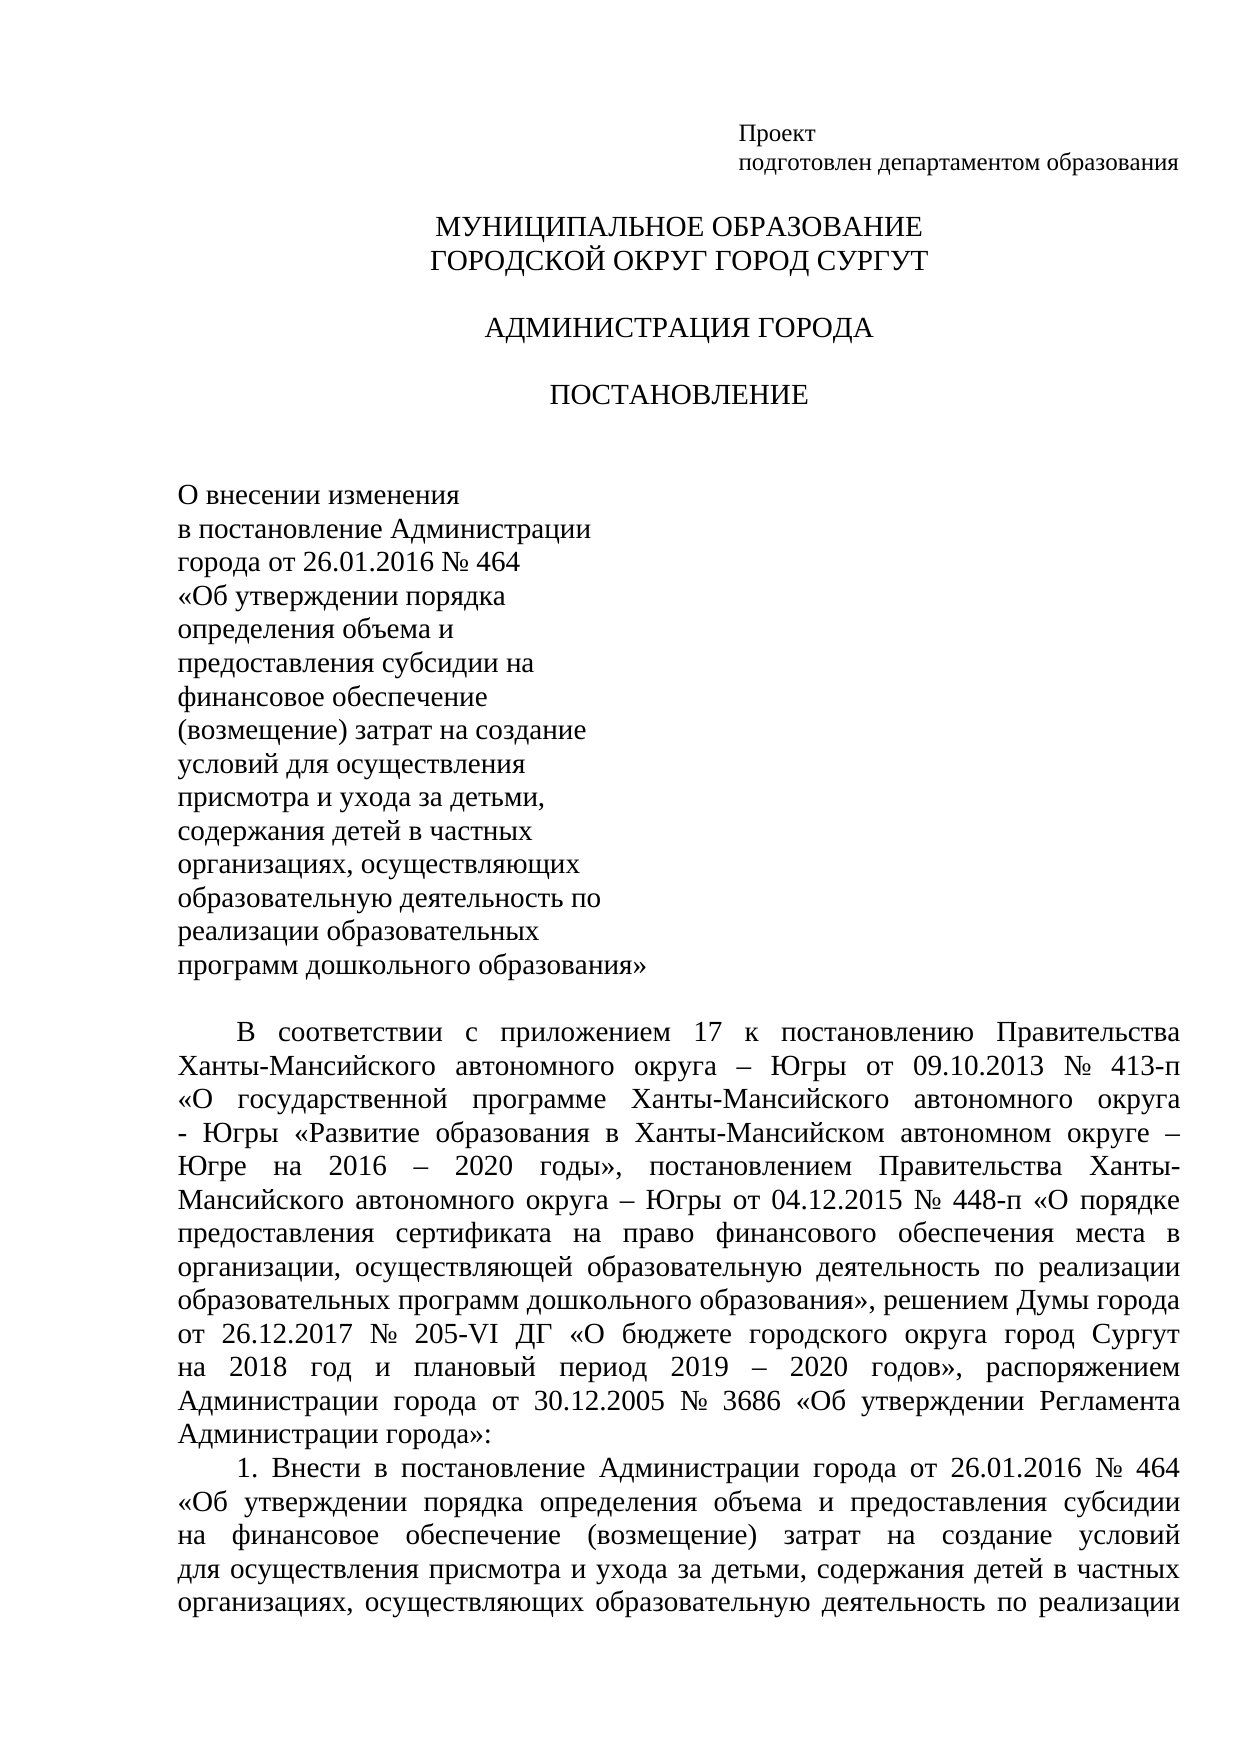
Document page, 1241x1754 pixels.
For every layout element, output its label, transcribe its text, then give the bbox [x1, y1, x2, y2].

text В соответствии с приложением 17 к постановлению Правительства Ханты-Мансийского автономного округа – Югры от 09.10.2013 № 413-п «О государственной программе Ханты-Мансийского автономного округа - Югры «Развитие образования в Ханты-Мансийском автономном округе – Югре на 2016 – 2020 годы», постановлением Правительства Ханты-Мансийского автономного округа – Югры от 04.12.2015 № 448-п «О порядке предоставления сертификата на право финансового обеспечения места в организации, осуществляющей образовательную деятельность по реализации образовательных программ дошкольного образования», решением Думы города от 26.12.2017 № 205-VI ДГ «О бюджете городского округа город Сургут на 2018 год и плановый период 2019 – 2020 годов», распоряжением Администрации города от 30.12.2005 № 3686 «Об утверждении Регламента Администрации города»: [177, 1014, 1181, 1450]
text АДМИНИСТРАЦИЯ ГОРОДА [177, 310, 1181, 343]
text О внесении изменения в постановление Администрации города от 26.01.2016 № 464 [177, 477, 650, 578]
text «Об утверждении порядка определения объема и предоставления субсидии на финансовое обеспечение (возмещение) затрат на создание условий для осуществления присмотра и ухода за детьми, содержания детей в частных организациях, осуществляющих образовательную деятельность по реализации образовательных программ дошкольного образования» [177, 578, 650, 981]
text ПОСТАНОВЛЕНИЕ [177, 377, 1181, 410]
text Проект [738, 118, 1181, 147]
text ГОРОДСКОЙ ОКРУГ ГОРОД СУРГУТ [177, 243, 1181, 276]
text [177, 1450, 1181, 1618]
text подготовлен департаментом образования [738, 147, 1181, 176]
text МУНИЦИПАЛЬНОЕ ОБРАЗОВАНИЕ [177, 209, 1181, 243]
